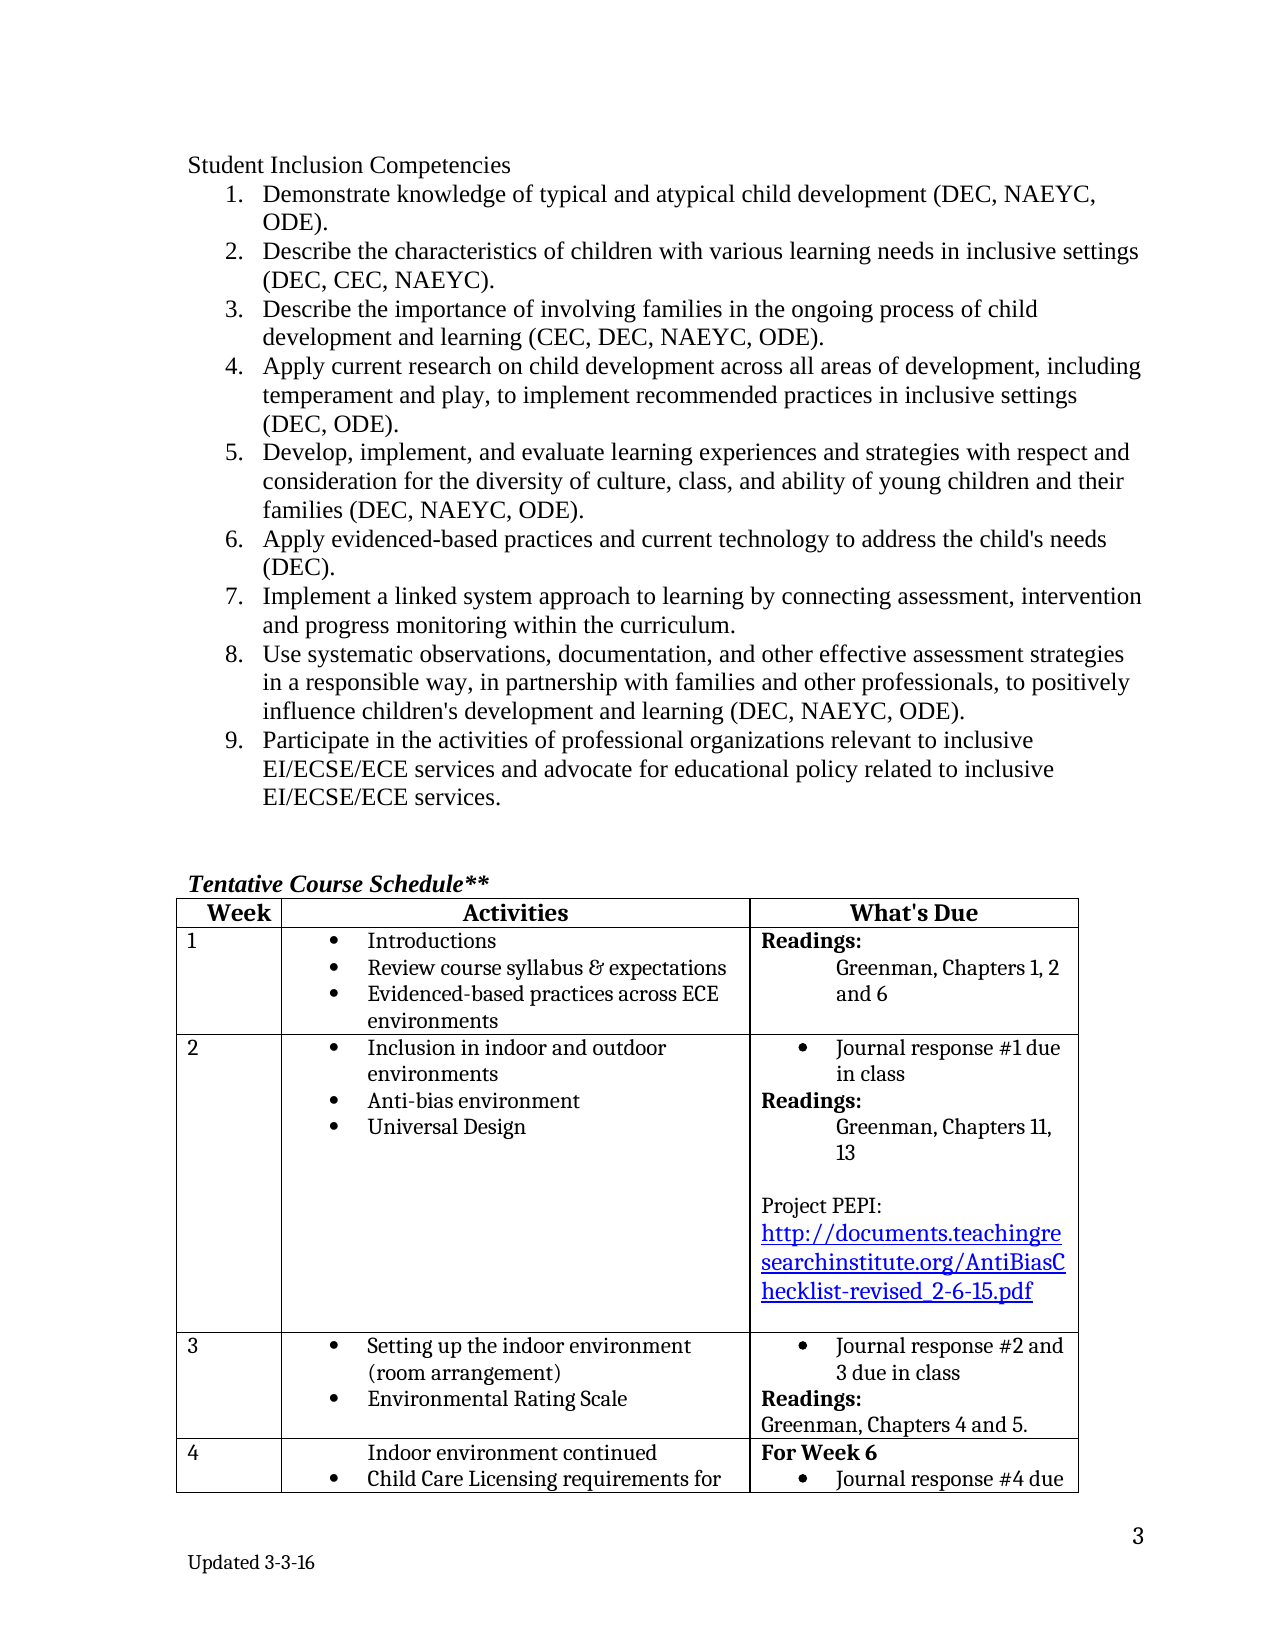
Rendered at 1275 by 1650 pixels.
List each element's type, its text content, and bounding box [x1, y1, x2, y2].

table_cell 1 [177, 928, 281, 1034]
table_cell 3 [177, 1333, 281, 1438]
text Tentative Course Schedule** [187, 869, 1144, 897]
list Describe the importance of involving families in the ongoing process of child development and learning (CEC, DEC, NAEYC, ODE). [225, 294, 1144, 351]
list Describe the characteristics of children with various learning needs in inclusive settings (DEC, CEC, NAEYC). [225, 236, 1144, 294]
list Demonstrate knowledge of typical and atypical child development (DEC, NAEYC, ODE). [225, 179, 1144, 236]
list Apply current research on child development across all areas of development, including temperament and play, to implement recommended practices in inclusive settings (DEC, ODE). [225, 351, 1144, 437]
list Implement a linked system approach to learning by connecting assessment, intervention and progress monitoring within the curriculum. [225, 581, 1144, 639]
list Apply evidenced-based practices and current technology to address the child's needs (DEC). [225, 524, 1144, 581]
table_cell Introductions Review course syllabus & expectations Evidenced-based practices across ECE environments [282, 928, 749, 1034]
list Participate in the activities of professional organizations relevant to inclusive EI/ECSE/ECE services and advocate for educational policy related to inclusive EI/ECSE/ECE services. [225, 725, 1144, 811]
list Use systematic observations, documentation, and other effective assessment strategies in a responsible way, in partnership with families and other professionals, to positively influence children's development and learning (DEC, NAEYC, ODE). [225, 639, 1144, 725]
table_cell Setting up the indoor environment (room arrangement) Environmental Rating Scale [282, 1333, 749, 1438]
table_cell Journal response #2 and 3 due in class Readings: Greenman, Chapters 4 and 5. [751, 1333, 1078, 1438]
table_cell Readings: Greenman, Chapters 1, 2 and 6 [751, 928, 1078, 1034]
table_header Activities [282, 899, 749, 927]
table_cell Journal response #1 due in class Readings: Greenman, Chapters 11, 13 Project PEPI: http://documents.teachingresearchinstitute.org/AntiBiasChecklist-revised_2-6-15.pdf [751, 1035, 1078, 1332]
table_cell 4 [177, 1439, 281, 1492]
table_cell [282, 1439, 749, 1492]
list Develop, implement, and evaluate learning experiences and strategies with respect and consideration for the diversity of culture, class, and ability of young children and their families (DEC, NAEYC, ODE). [225, 437, 1144, 524]
table_cell 2 [177, 1035, 281, 1332]
table_cell Inclusion in indoor and outdoor environments Anti-bias environment Universal Design [282, 1035, 749, 1332]
table_header Week [177, 899, 281, 927]
text Student Inclusion Competencies [187, 150, 1144, 179]
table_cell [751, 1439, 1078, 1492]
table_header What's Due [751, 899, 1078, 927]
